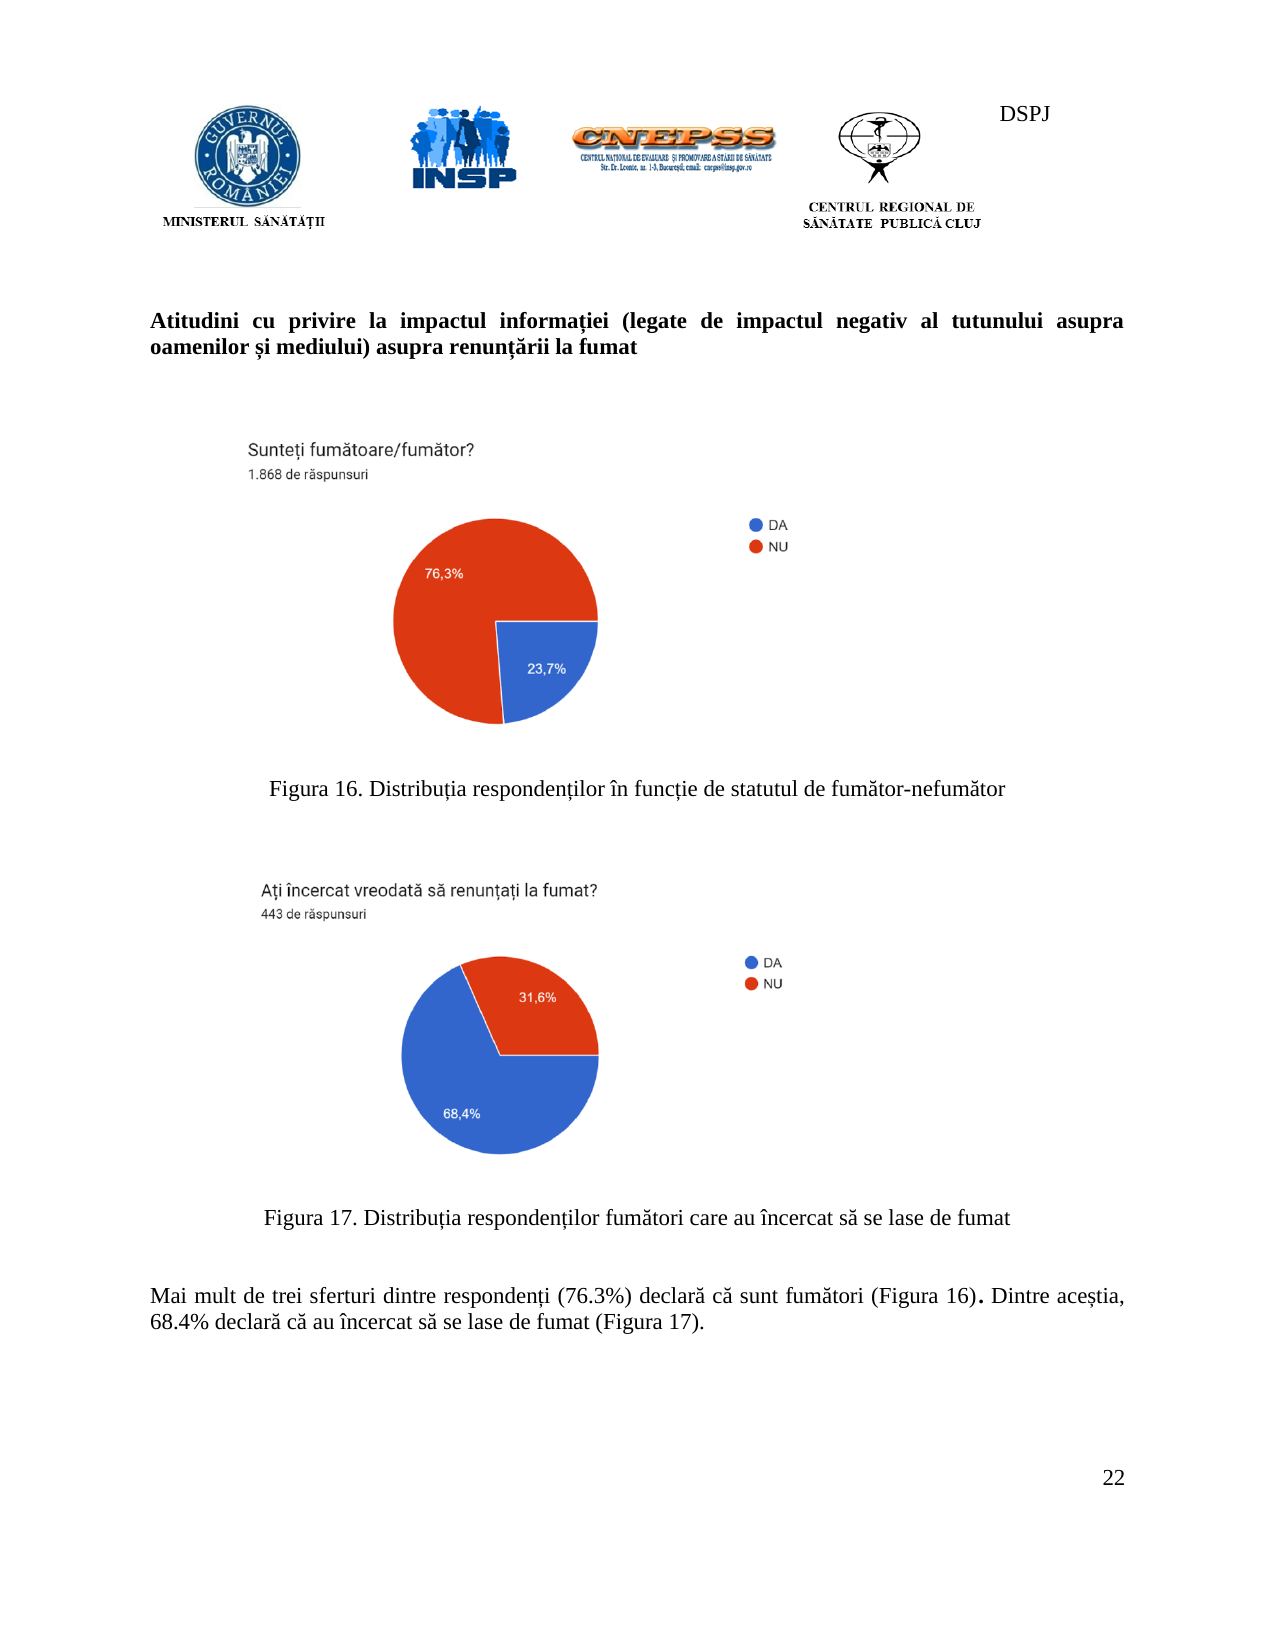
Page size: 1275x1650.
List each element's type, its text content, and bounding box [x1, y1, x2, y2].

text Atitudini cu privire la impactul informației (legate de impactul negativ al tutunului asupra oamenilor și mediului) asupra renunțării la fumat [150, 307, 1125, 360]
text Figura 17. Distribuția respondenților fumători care au încercat să se lase de fumat [150, 1204, 1125, 1231]
text Mai mult de trei sferturi dintre respondenți (76.3%) declară că sunt fumători (Figura 16). Dintre aceștia, 68.4% declară că au încercat să se lase de fumat (Figura 17). [150, 1282, 1125, 1334]
text Figura 16. Distribuția respondenților în funcție de statutul de fumător-nefumător [150, 775, 1125, 801]
picture [234, 852, 1040, 1192]
picture [220, 411, 1055, 763]
picture [150, 104, 1004, 239]
